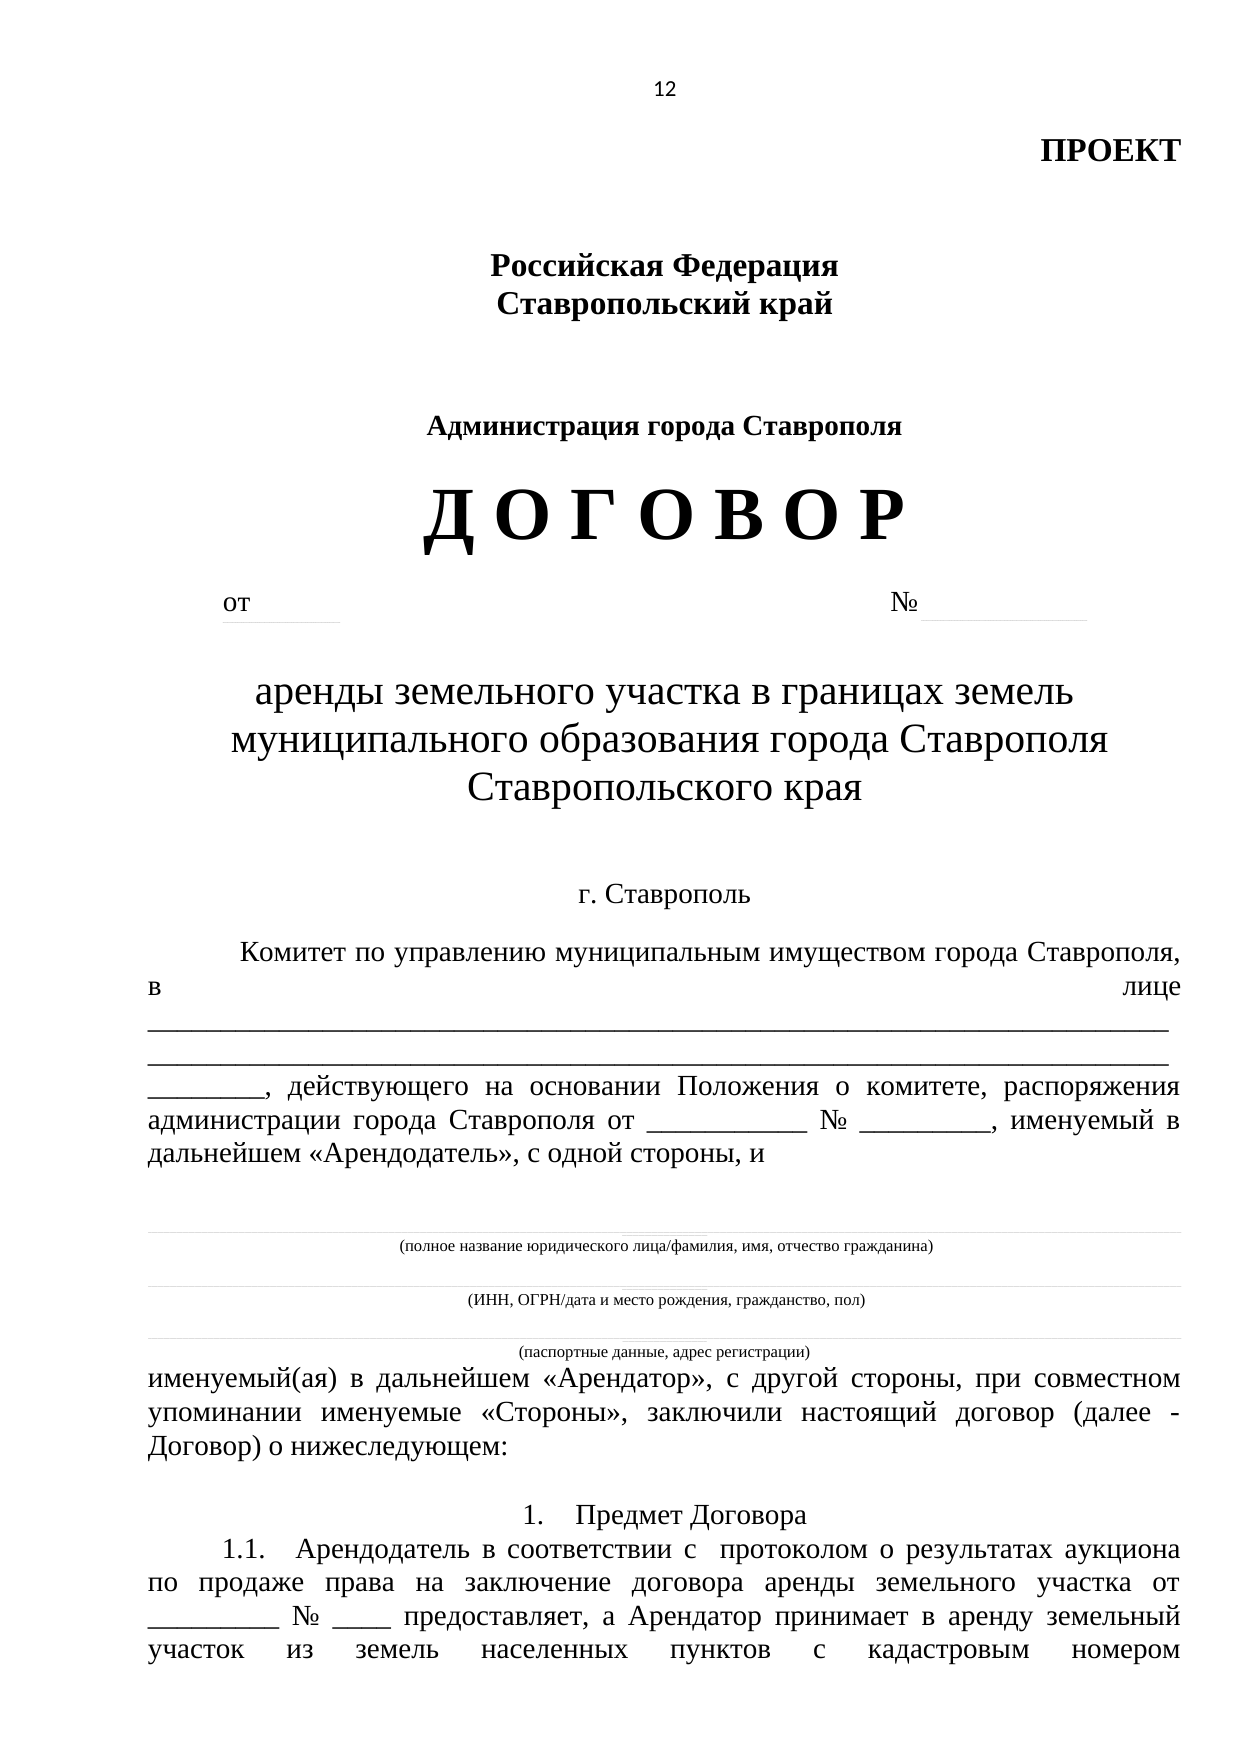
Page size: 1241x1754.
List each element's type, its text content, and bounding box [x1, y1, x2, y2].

text Комитет по управлению муниципальным имуществом города Ставрополя, в лице ____________________________________________________________________________________________________________________________________________________, действующего на основании Положения о комитете, распоряжения администрации города Ставрополя от ___________ № _________, именуемый в дальнейшем «Арендодатель», с одной стороны, и [148, 934, 1181, 1169]
text муниципального образования города Ставрополя [148, 714, 1181, 762]
text именуемый(ая) в дальнейшем «Арендатор», с другой стороны, при совместном упоминании именуемые «Стороны», заключили настоящий договор (далее - Договор) о нижеследующем: [148, 1361, 1181, 1461]
text (ИНН, ОГРН/дата и место рождения, гражданство, пол) [148, 1289, 1181, 1309]
text (полное название юридического лица/фамилия, имя, отчество гражданина) [148, 1235, 1181, 1254]
text Администрация города Ставрополя [148, 408, 1181, 441]
text ПРОЕКТ [148, 130, 1181, 168]
text аренды земельного участка в границах земель [148, 666, 1181, 714]
list Предмет Договора [148, 1497, 1181, 1531]
text Ставропольский край [148, 283, 1181, 322]
text Ставропольского края [148, 762, 1181, 809]
text Д О Г О В О Р [148, 469, 1181, 556]
text г. Ставрополь [148, 877, 1181, 910]
text от № [223, 584, 1181, 618]
text Российская Федерация [148, 245, 1181, 283]
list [148, 1531, 1181, 1665]
text (паспортные данные, адрес регистрации) [148, 1341, 1181, 1361]
